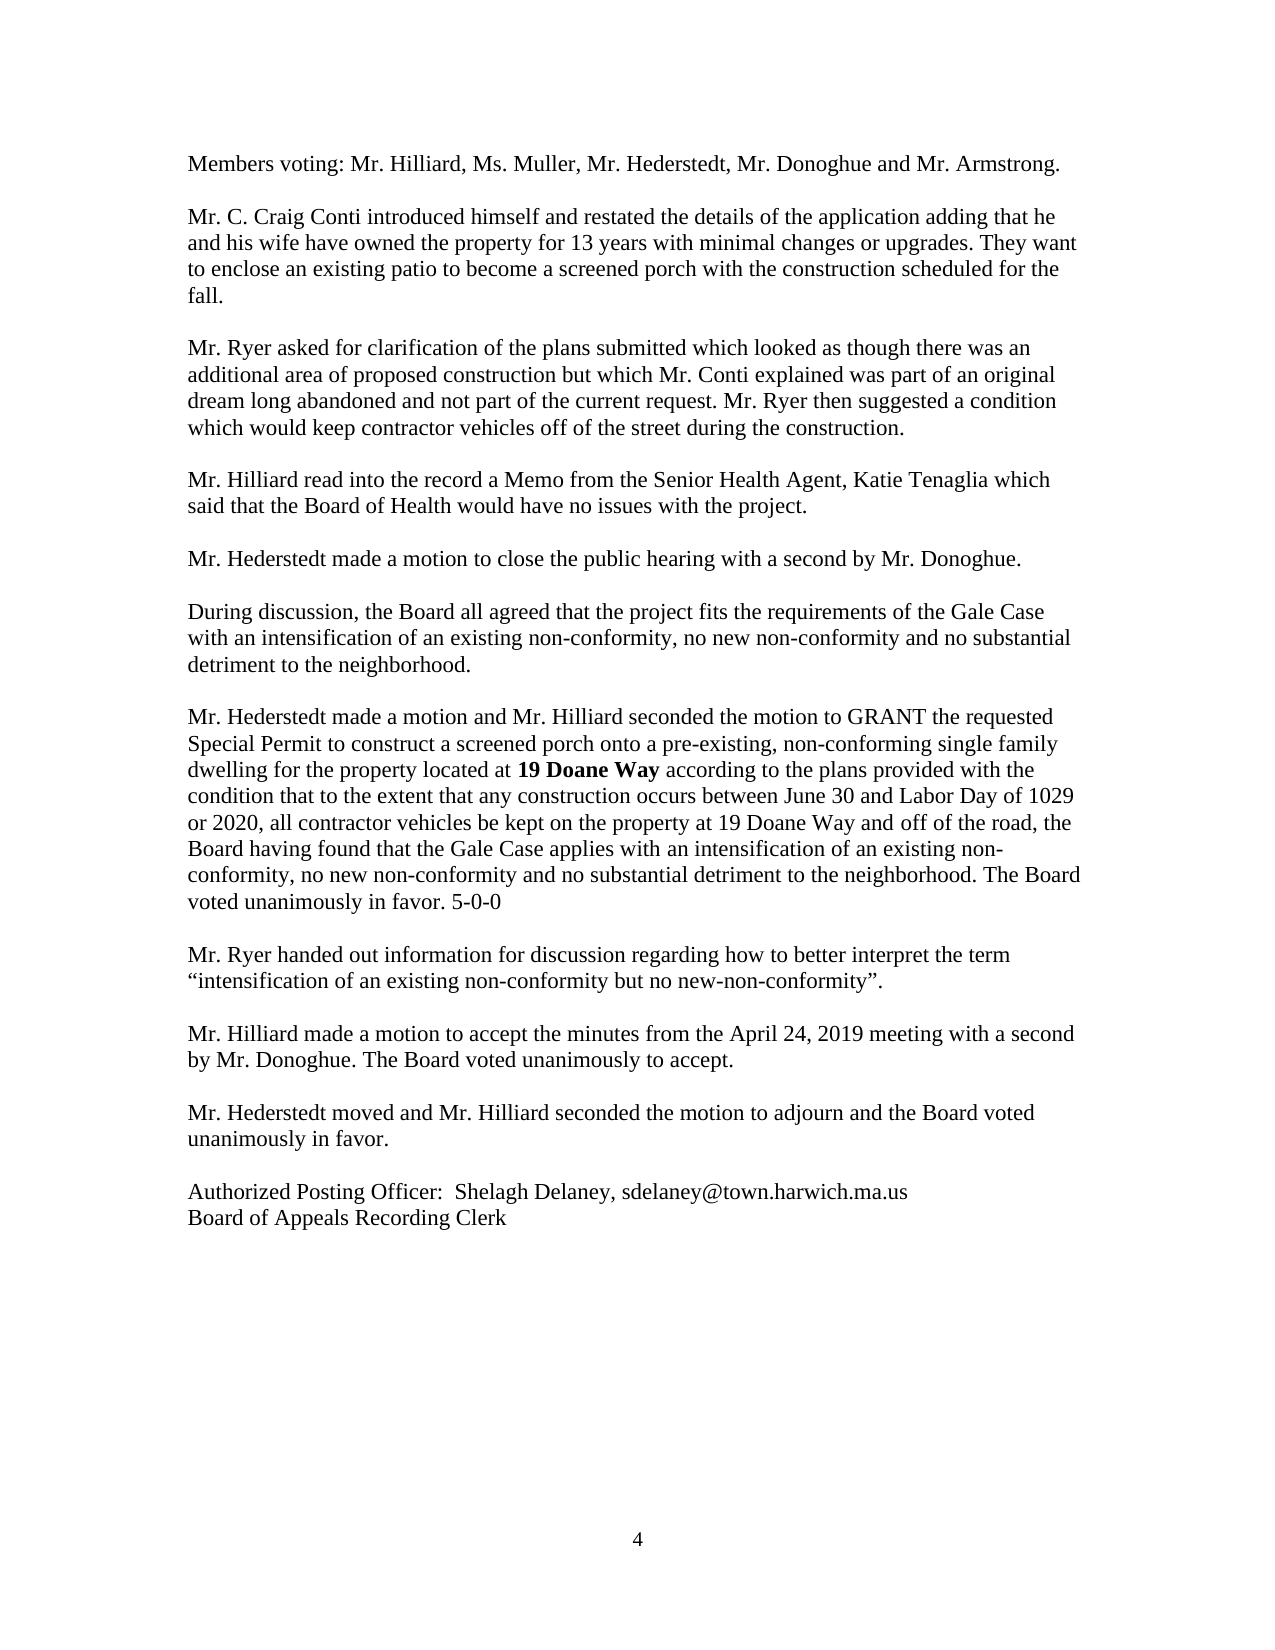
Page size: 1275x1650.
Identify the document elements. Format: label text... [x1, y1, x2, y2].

text Mr. C. Craig Conti introduced himself and restated the details of the application adding that he and his wife have owned the property for 13 years with minimal changes or upgrades. They want to enclose an existing patio to become a screened porch with the construction scheduled for the fall. [187, 203, 1087, 308]
text Mr. Ryer asked for clarification of the plans submitted which looked as though there was an additional area of proposed construction but which Mr. Conti explained was part of an original dream long abandoned and not part of the current request. Mr. Ryer then suggested a condition which would keep contractor vehicles off of the street during the construction. [187, 334, 1087, 440]
text Mr. Hilliard made a motion to accept the minutes from the meeting with a second by Mr. Donoghue. The Board voted unanimously to accept. [187, 1020, 1087, 1072]
text Mr. Hederstedt moved and Mr. Hilliard seconded the motion to adjourn and the Board voted unanimously in favor. [187, 1099, 1087, 1151]
text Recording Clerk [187, 1204, 1087, 1231]
text Mr. Hilliard read into the record a Memo from the Senior Health Agent, Katie Tenaglia which said that the Board of Health would have no issues with the project. [187, 466, 1087, 519]
text Mr. Hederstedt made a motion to close the public hearing with a second by Mr. Donoghue. [187, 545, 1087, 572]
text Mr. Ryer handed out information for discussion regarding how to better interpret the term “intensification of an existing non-conformity but no new-non-conformity”. [187, 941, 1087, 993]
text During discussion, the Board all agreed that the project fits the requirements of the Gale Case with an intensification of an existing non-conformity, no new non-conformity and no substantial detriment to the neighborhood. [187, 598, 1087, 677]
text Members voting: Mr. Hilliard, Ms. Muller, Mr. Hederstedt, Mr. Donoghue and Mr. Armstrong. [187, 150, 1087, 176]
text Authorized Posting Officer: Shelagh Delaney, sdelaney@town.harwich.ma.us [187, 1178, 1087, 1204]
text Mr. Hederstedt made a motion and Mr. Hilliard seconded the motion to GRANT the requested Special Permit to construct a screened porch onto a pre-existing, non-conforming single family dwelling for the property located at 19 Doane Way according to the plans provided with the condition that to the extent that any construction occurs between June 30 and Labor Day of 1029 or 2020, all contractor vehicles be kept on the property at 19 Doane Way and off of the road, the Board having found that the Gale Case applies with an intensification of an existing non-conformity, no new non-conformity and no substantial detriment to the neighborhood. The Board voted unanimously in favor. 5-0-0 [187, 703, 1087, 914]
